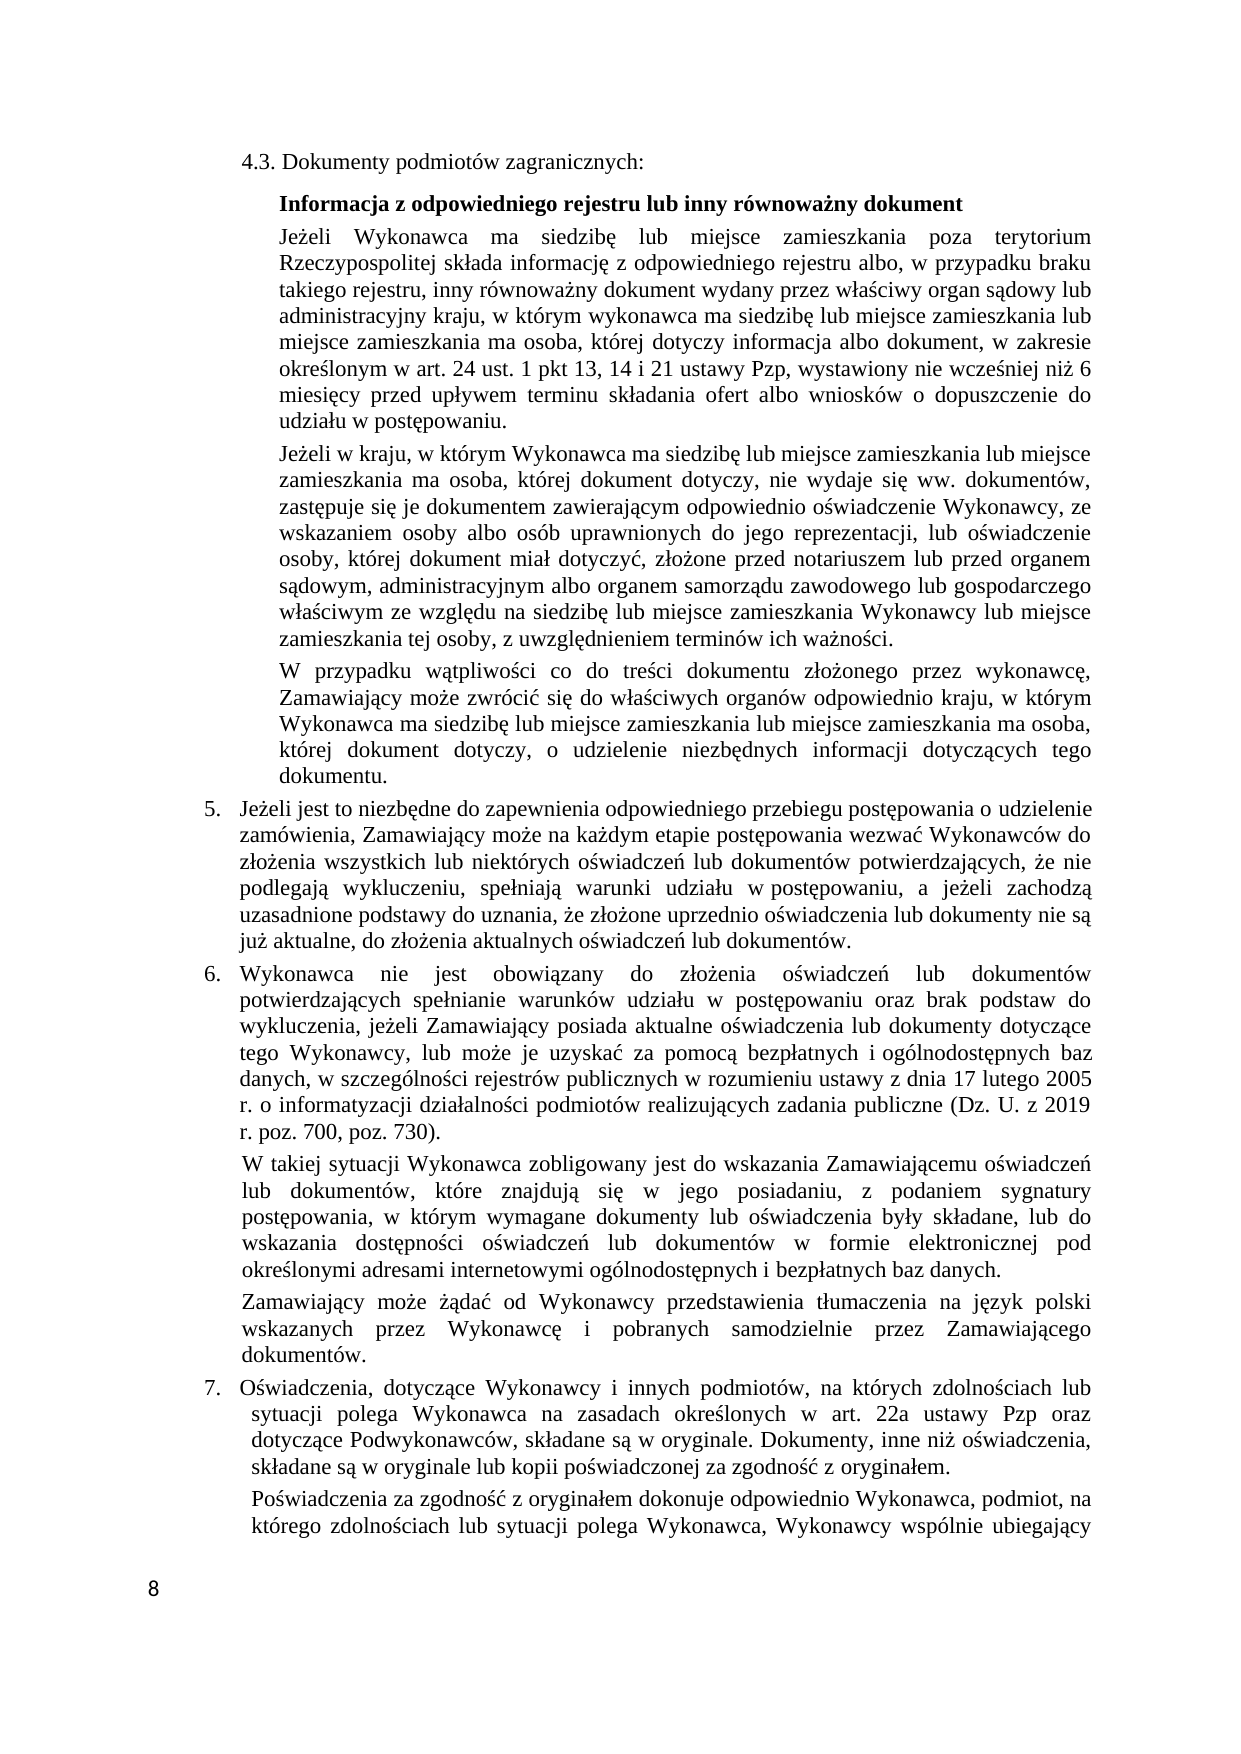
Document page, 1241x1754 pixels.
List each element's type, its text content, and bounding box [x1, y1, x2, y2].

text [204, 1485, 1092, 1538]
list Oświadczenia, dotyczące Wykonawcy i innych podmiotów, na których zdolnościach lub sytuacji polega Wykonawca na zasadach określonych w art. 22a ustawy Pzp oraz dotyczące Podwykonawców, składane są w oryginale. Dokumenty, inne niż oświadczenia, składane są w oryginale lub kopii poświadczonej za zgodność z oryginałem. [204, 1374, 1092, 1479]
text Informacja z odpowiedniego rejestru lub inny równoważny dokument [279, 190, 1092, 217]
text Jeżeli Wykonawca ma siedzibę lub miejsce zamieszkania poza terytorium Rzeczypospolitej składa informację z odpowiedniego rejestru albo, w przypadku braku takiego rejestru, inny równoważny dokument wydany przez właściwy organ sądowy lub administracyjny kraju, w którym wykonawca ma siedzibę lub miejsce zamieszkania lub miejsce zamieszkania ma osoba, której dotyczy informacja albo dokument, w zakresie określonym w art. 24 ust. 1 pkt 13, 14 i 21 ustawy Pzp, wystawiony nie wcześniej niż 6 miesięcy przed upływem terminu składania ofert albo wniosków o dopuszczenie do udziału w postępowaniu. [279, 223, 1092, 434]
text 4.3. Dokumenty podmiotów zagranicznych: [241, 148, 1092, 174]
text Zamawiający może żądać od Wykonawcy przedstawienia tłumaczenia na język polski wskazanych przez Wykonawcę i pobranych samodzielnie przez Zamawiającego dokumentów. [241, 1288, 1092, 1367]
list Jeżeli jest to niezbędne do zapewnienia odpowiedniego przebiegu postępowania o udzielenie zamówienia, Zamawiający może na każdym etapie postępowania wezwać Wykonawców do złożenia wszystkich lub niektórych oświadczeń lub dokumentów potwierdzających, że nie podlegają wykluczeniu, spełniają warunki udziału w postępowaniu, a jeżeli zachodzą uzasadnione podstawy do uznania, że złożone uprzednio oświadczenia lub dokumenty nie są już aktualne, do złożenia aktualnych oświadczeń lub dokumentów. [204, 795, 1092, 953]
text W przypadku wątpliwości co do treści dokumentu złożonego przez wykonawcę, Zamawiający może zwrócić się do właściwych organów odpowiednio kraju, w którym Wykonawca ma siedzibę lub miejsce zamieszkania lub miejsce zamieszkania ma osoba, której dokument dotyczy, o udzielenie niezbędnych informacji dotyczących tego dokumentu. [279, 657, 1092, 789]
text Jeżeli w kraju, w którym Wykonawca ma siedzibę lub miejsce zamieszkania lub miejsce zamieszkania ma osoba, której dokument dotyczy, nie wydaje się ww. dokumentów, zastępuje się je dokumentem zawierającym odpowiednio oświadczenie Wykonawcy, ze wskazaniem osoby albo osób uprawnionych do jego reprezentacji, lub oświadczenie osoby, której dokument miał dotyczyć, złożone przed notariuszem lub przed organem sądowym, administracyjnym albo organem samorządu zawodowego lub gospodarczego właściwym ze względu na siedzibę lub miejsce zamieszkania Wykonawcy lub miejsce zamieszkania tej osoby, z uwzględnieniem terminów ich ważności. [279, 440, 1092, 651]
text W takiej sytuacji Wykonawca zobligowany jest do wskazania Zamawiającemu oświadczeń lub dokumentów, które znajdują się w jego posiadaniu, z podaniem sygnatury postępowania, w którym wymagane dokumenty lub oświadczenia były składane, lub do wskazania dostępności oświadczeń lub dokumentów w formie elektronicznej pod określonymi adresami internetowymi ogólnodostępnych i bezpłatnych baz danych. [242, 1150, 1092, 1282]
list Wykonawca nie jest obowiązany do złożenia oświadczeń lub dokumentów potwierdzających spełnianie warunków udziału w postępowaniu oraz brak podstaw do wykluczenia, jeżeli Zamawiający posiada aktualne oświadczenia lub dokumenty dotyczące tego Wykonawcy, lub może je uzyskać za pomocą bezpłatnych i ogólnodostępnych baz danych, w szczególności rejestrów publicznych w rozumieniu ustawy z dnia 17 lutego 2005 r. o informatyzacji działalności podmiotów realizujących zadania publiczne (Dz. U. z 2019 r. poz. 700, poz. 730). [204, 959, 1092, 1144]
